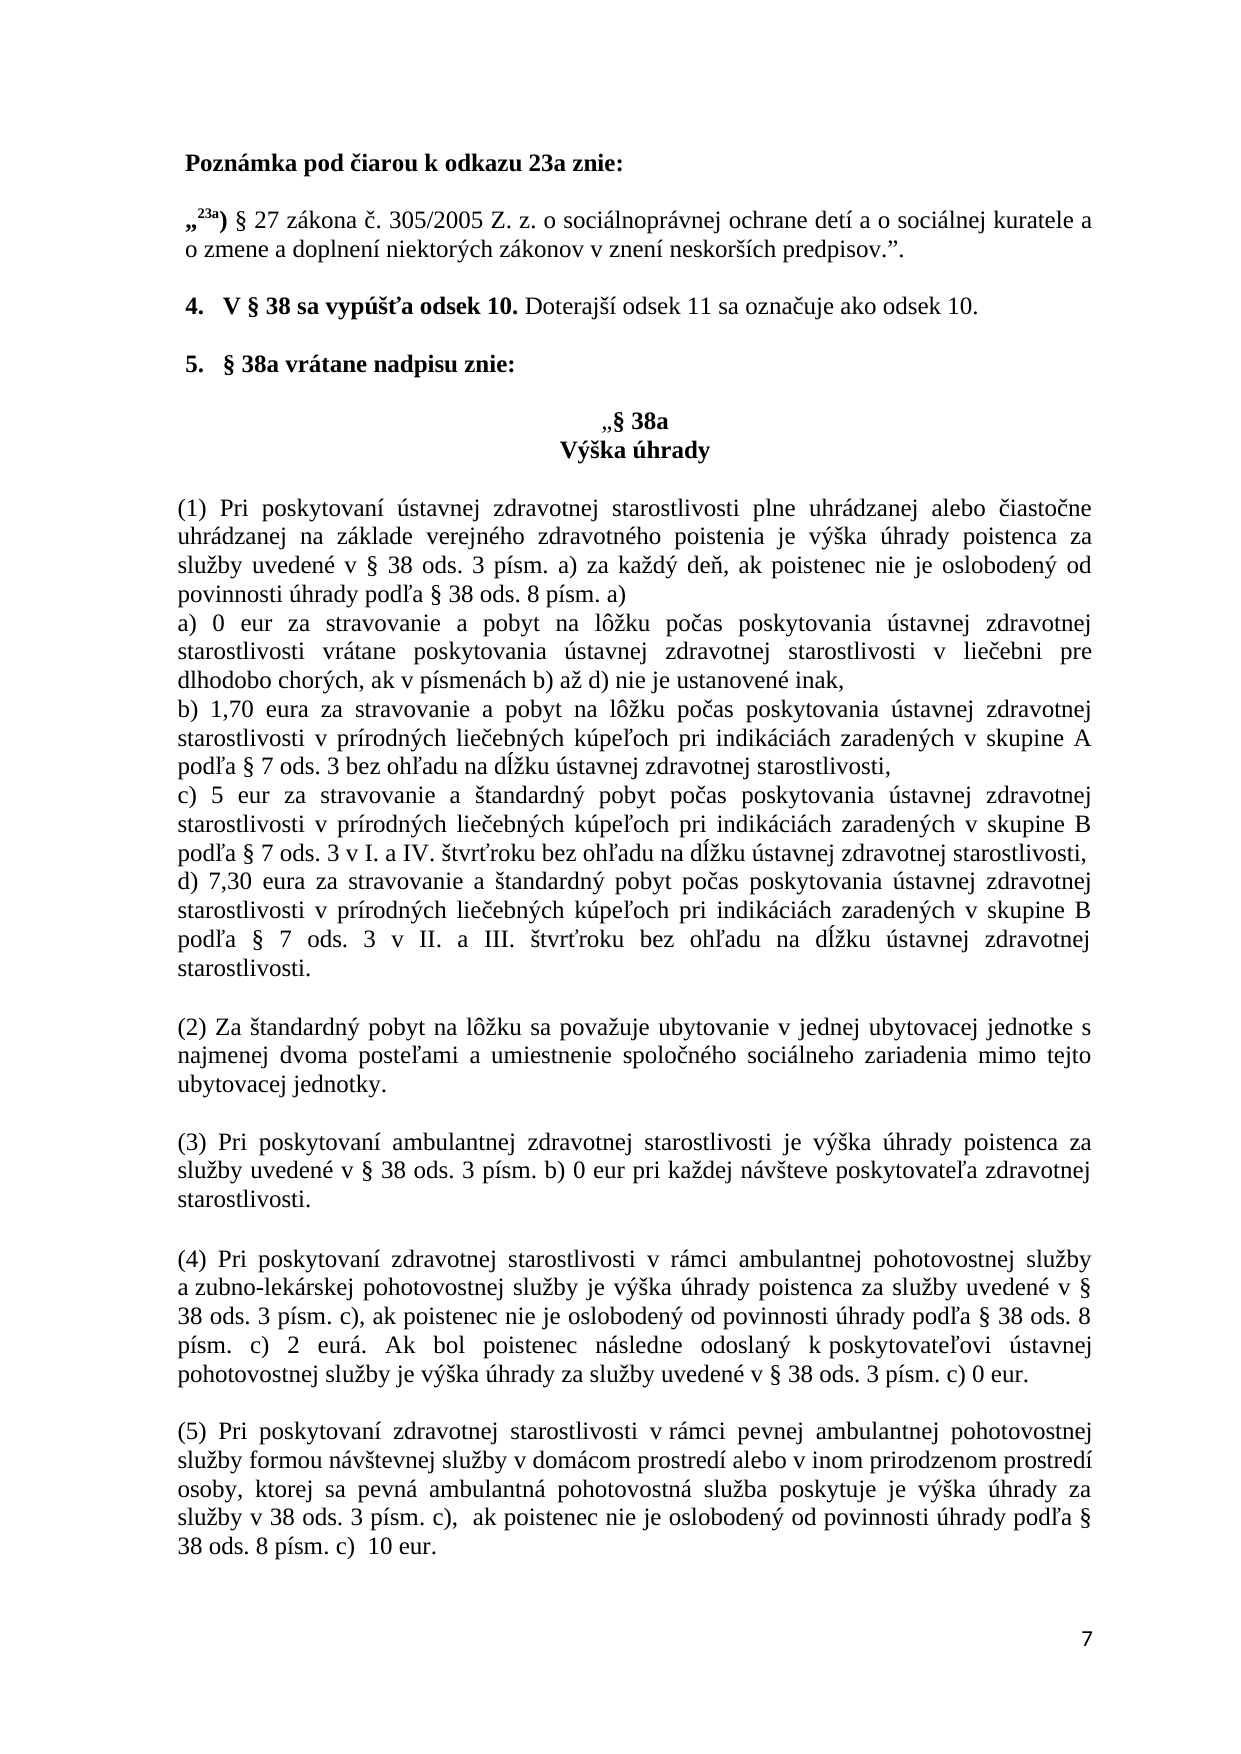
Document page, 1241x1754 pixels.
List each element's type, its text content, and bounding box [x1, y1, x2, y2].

list (4) Pri poskytovaní zdravotnej starostlivosti v rámci ambulantnej pohotovostnej služby a zubno-lekárskej pohotovostnej služby je výška úhrady poistenca za služby uvedené v § 38 ods. 3 písm. c), ak poistenec nie je oslobodený od povinnosti úhrady podľa § 38 ods. 8 písm. c) 2 eurá. Ak bol poistenec následne odoslaný k poskytovateľovi ústavnej pohotovostnej služby je výška úhrady za služby uvedené v § 38 ods. 3 písm. c) 0 eur. [177, 1244, 1093, 1387]
list § 38a vrátane nadpisu znie: [185, 349, 1093, 378]
list (3) Pri poskytovaní ambulantnej zdravotnej starostlivosti je výška úhrady poistenca za služby uvedené v § 38 ods. 3 písm. b) 0 eur pri každej návšteve poskytovateľa zdravotnej starostlivosti. [177, 1127, 1093, 1213]
list b) 1,70 eura za stravovanie a pobyt na lôžku počas poskytovania ústavnej zdravotnej starostlivosti v prírodných liečebných kúpeľoch pri indikáciách zaradených v skupine A podľa § 7 ods. 3 bez ohľadu na dĺžku ústavnej zdravotnej starostlivosti, [177, 694, 1093, 780]
list Poznámka pod čiarou k odkazu 23a znie: [185, 148, 1093, 176]
list d) 7,30 eura za stravovanie a štandardný pobyt počas poskytovania ústavnej zdravotnej starostlivosti v prírodných liečebných kúpeľoch pri indikáciách zaradených v skupine B podľa § 7 ods. 3 v II. a III. štvrťroku bez ohľadu na dĺžku ústavnej zdravotnej starostlivosti. [177, 866, 1093, 981]
list c) 5 eur za stravovanie a štandardný pobyt počas poskytovania ústavnej zdravotnej starostlivosti v prírodných liečebných kúpeľoch pri indikáciách zaradených v skupine B podľa § 7 ods. 3 v I. a IV. štvrťroku bez ohľadu na dĺžku ústavnej zdravotnej starostlivosti, [177, 780, 1093, 866]
list V § 38 sa vypúšťa odsek 10. Doterajší odsek 11 sa označuje ako odsek 10. [185, 291, 1093, 320]
list Výška úhrady [177, 435, 1093, 464]
list (2) Za štandardný pobyt na lôžku sa považuje ubytovanie v jednej ubytovacej jednotke s najmenej dvoma posteľami a umiestnenie spoločného sociálneho zariadenia mimo tejto ubytovacej jednotky. [177, 1012, 1093, 1098]
list „23a) § 27 zákona č. 305/2005 Z. z. o sociálnoprávnej ochrane detí a o sociálnej kuratele a o zmene a doplnení niektorých zákonov v znení neskorších predpisov.”. [185, 205, 1093, 263]
list „§ 38a [177, 406, 1093, 435]
list (1) Pri poskytovaní ústavnej zdravotnej starostlivosti plne uhrádzanej alebo čiastočne uhrádzanej na základe verejného zdravotného poistenia je výška úhrady poistenca za služby uvedené v § 38 ods. 3 písm. a) za každý deň, ak poistenec nie je oslobodený od povinnosti úhrady podľa § 38 ods. 8 písm. a) [177, 493, 1093, 608]
list a) 0 eur za stravovanie a pobyt na lôžku počas poskytovania ústavnej zdravotnej starostlivosti vrátane poskytovania ústavnej zdravotnej starostlivosti v liečebni pre dlhodobo chorých, ak v písmenách b) až d) nie je ustanovené inak, [177, 608, 1093, 694]
list (5) Pri poskytovaní zdravotnej starostlivosti v rámci pevnej ambulantnej pohotovostnej služby formou návštevnej služby v domácom prostredí alebo v inom prirodzenom prostredí osoby, ktorej sa pevná ambulantná pohotovostná služba poskytuje je výška úhrady za služby v 38 ods. 3 písm. c), ak poistenec nie je oslobodený od povinnosti úhrady podľa § 38 ods. 8 písm. c) 10 eur. [177, 1416, 1093, 1560]
